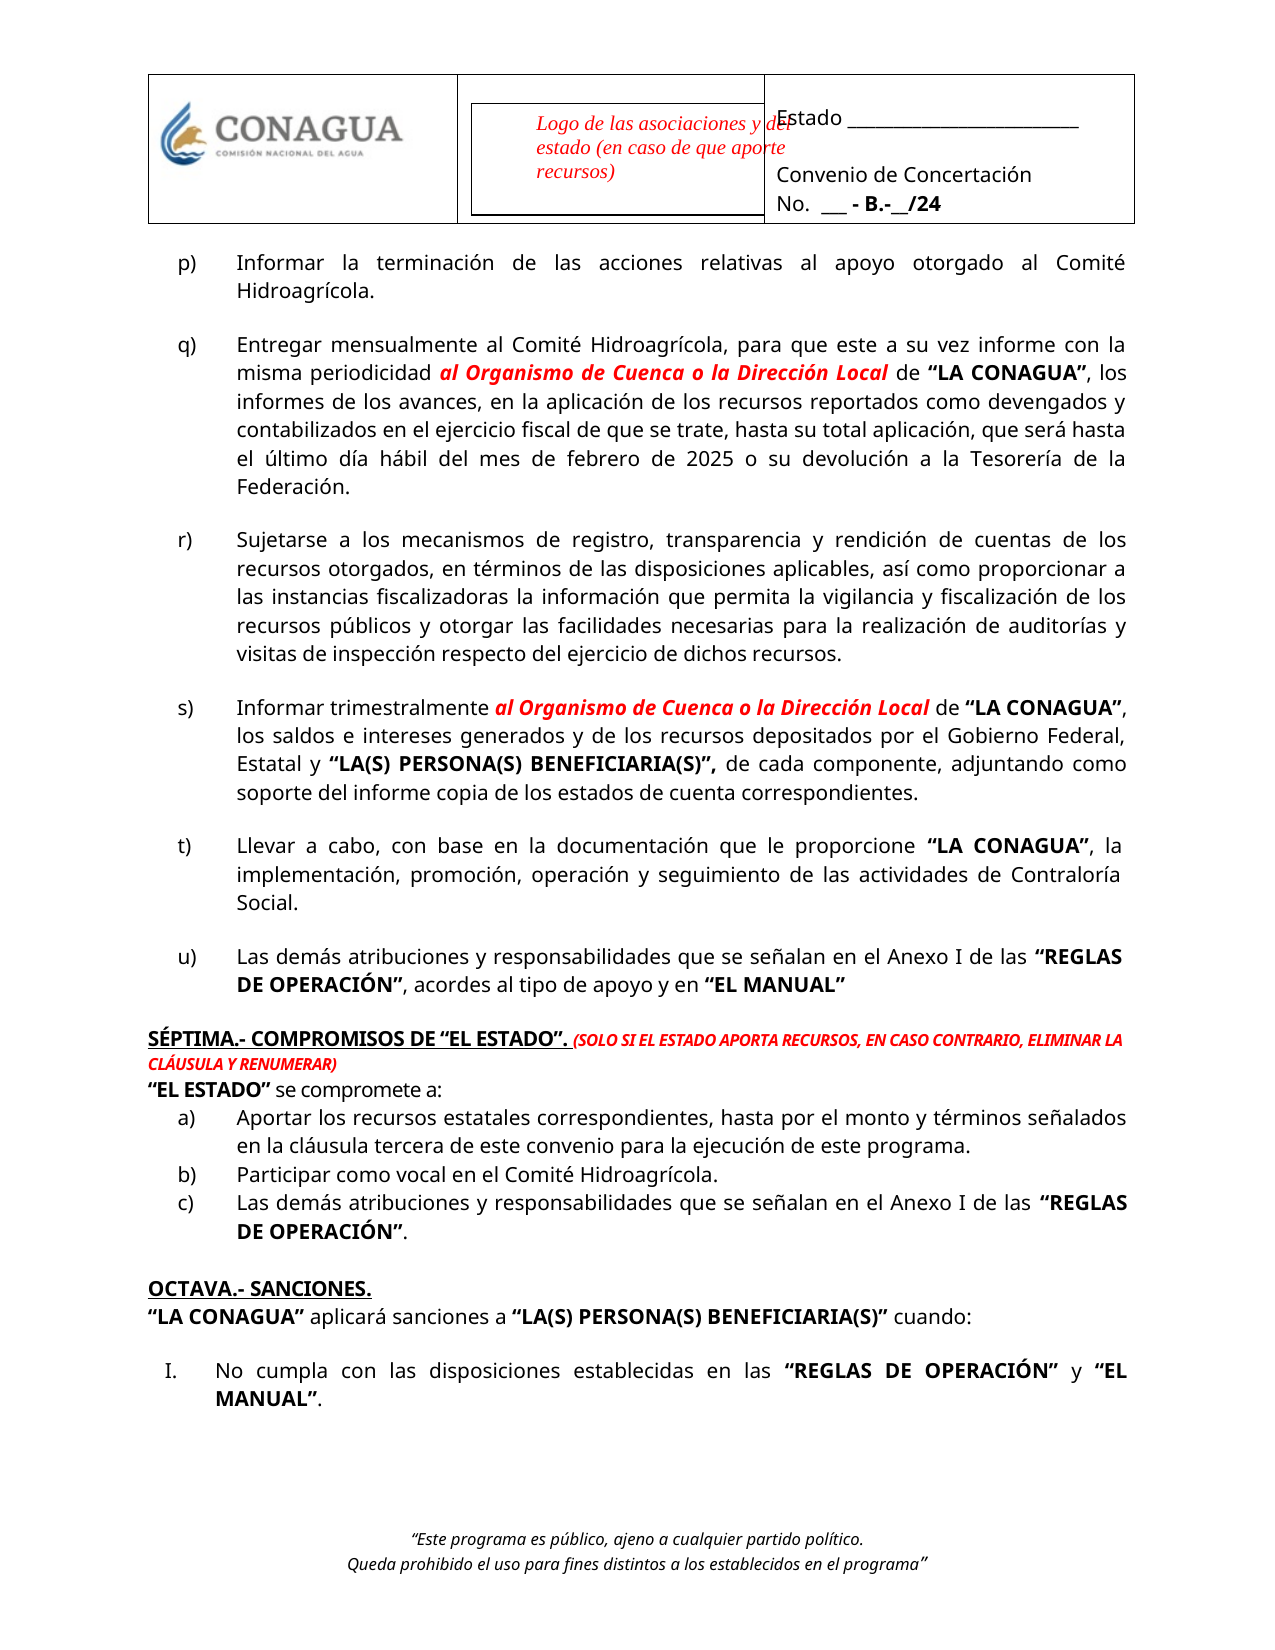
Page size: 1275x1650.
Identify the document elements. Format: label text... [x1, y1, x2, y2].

list Informar trimestralmente al Organismo de Cuenca o la Dirección Local de “LA CONAGUA”, los saldos e intereses generados y de los recursos depositados por el Gobierno Federal, Estatal y “LA(S) PERSONA(S) BENEFICIARIA(S)”, de cada componente, adjuntando como soporte del informe copia de los estados de cuenta correspondientes. [177, 693, 1127, 806]
list No cumpla con las disposiciones establecidas en las “REGLAS DE OPERACIÓN” y “EL MANUAL”. [177, 1356, 1127, 1413]
list Sujetarse a los mecanismos de registro, transparencia y rendición de cuentas de los recursos otorgados, en términos de las disposiciones aplicables, así como proporcionar a las instancias fiscalizadoras la información que permita la vigilancia y fiscalización de los recursos públicos y otorgar las facilidades necesarias para la realización de auditorías y visitas de inspección respecto del ejercicio de dichos recursos. [177, 526, 1127, 668]
list Informar la terminación de las acciones relativas al apoyo otorgado al Comité Hidroagrícola. [177, 248, 1127, 305]
text “LA CONAGUA” aplicará sanciones a “LA(S) PERSONA(S) BENEFICIARIA(S)” cuando: [148, 1302, 1127, 1331]
text OCTAVA.- SANCIONES. [148, 1274, 1181, 1302]
text SÉPTIMA.- COMPROMISOS DE “EL ESTADO”. (SOLO SI EL ESTADO APORTA RECURSOS, EN CASO CONTRARIO, ELIMINAR LA CLÁUSULA Y RENUMERAR) [148, 1024, 1181, 1075]
list Participar como vocal en el Comité Hidroagrícola. [177, 1160, 1127, 1188]
list Entregar mensualmente al Comité Hidroagrícola, para que este a su vez informe con la misma periodicidad al Organismo de Cuenca o la Dirección Local de “LA CONAGUA”, los informes de los avances, en la aplicación de los recursos reportados como devengados y contabilizados en el ejercicio fiscal de que se trate, hasta su total aplicación, que será hasta el último día hábil del mes de febrero de 2025 o su devolución a la Tesorería de la Federación. [177, 330, 1127, 501]
list Llevar a cabo, con base en la documentación que le proporcione “LA CONAGUA”, la implementación, promoción, operación y seguimiento de las actividades de Contraloría Social. [177, 831, 1122, 917]
list Las demás atribuciones y responsabilidades que se señalan en el Anexo I de las “REGLAS DE OPERACIÓN”, acordes al tipo de apoyo y en “EL MANUAL” [177, 942, 1122, 999]
list Aportar los recursos estatales correspondientes, hasta por el monto y términos señalados en la cláusula tercera de este convenio para la ejecución de este programa. [177, 1103, 1127, 1160]
list Las demás atribuciones y responsabilidades que se señalan en el Anexo I de las “REGLAS DE OPERACIÓN”. [177, 1188, 1127, 1245]
picture [142, 79, 148, 181]
picture [149, 79, 440, 181]
text “EL ESTADO” se compromete a: [148, 1075, 1127, 1103]
